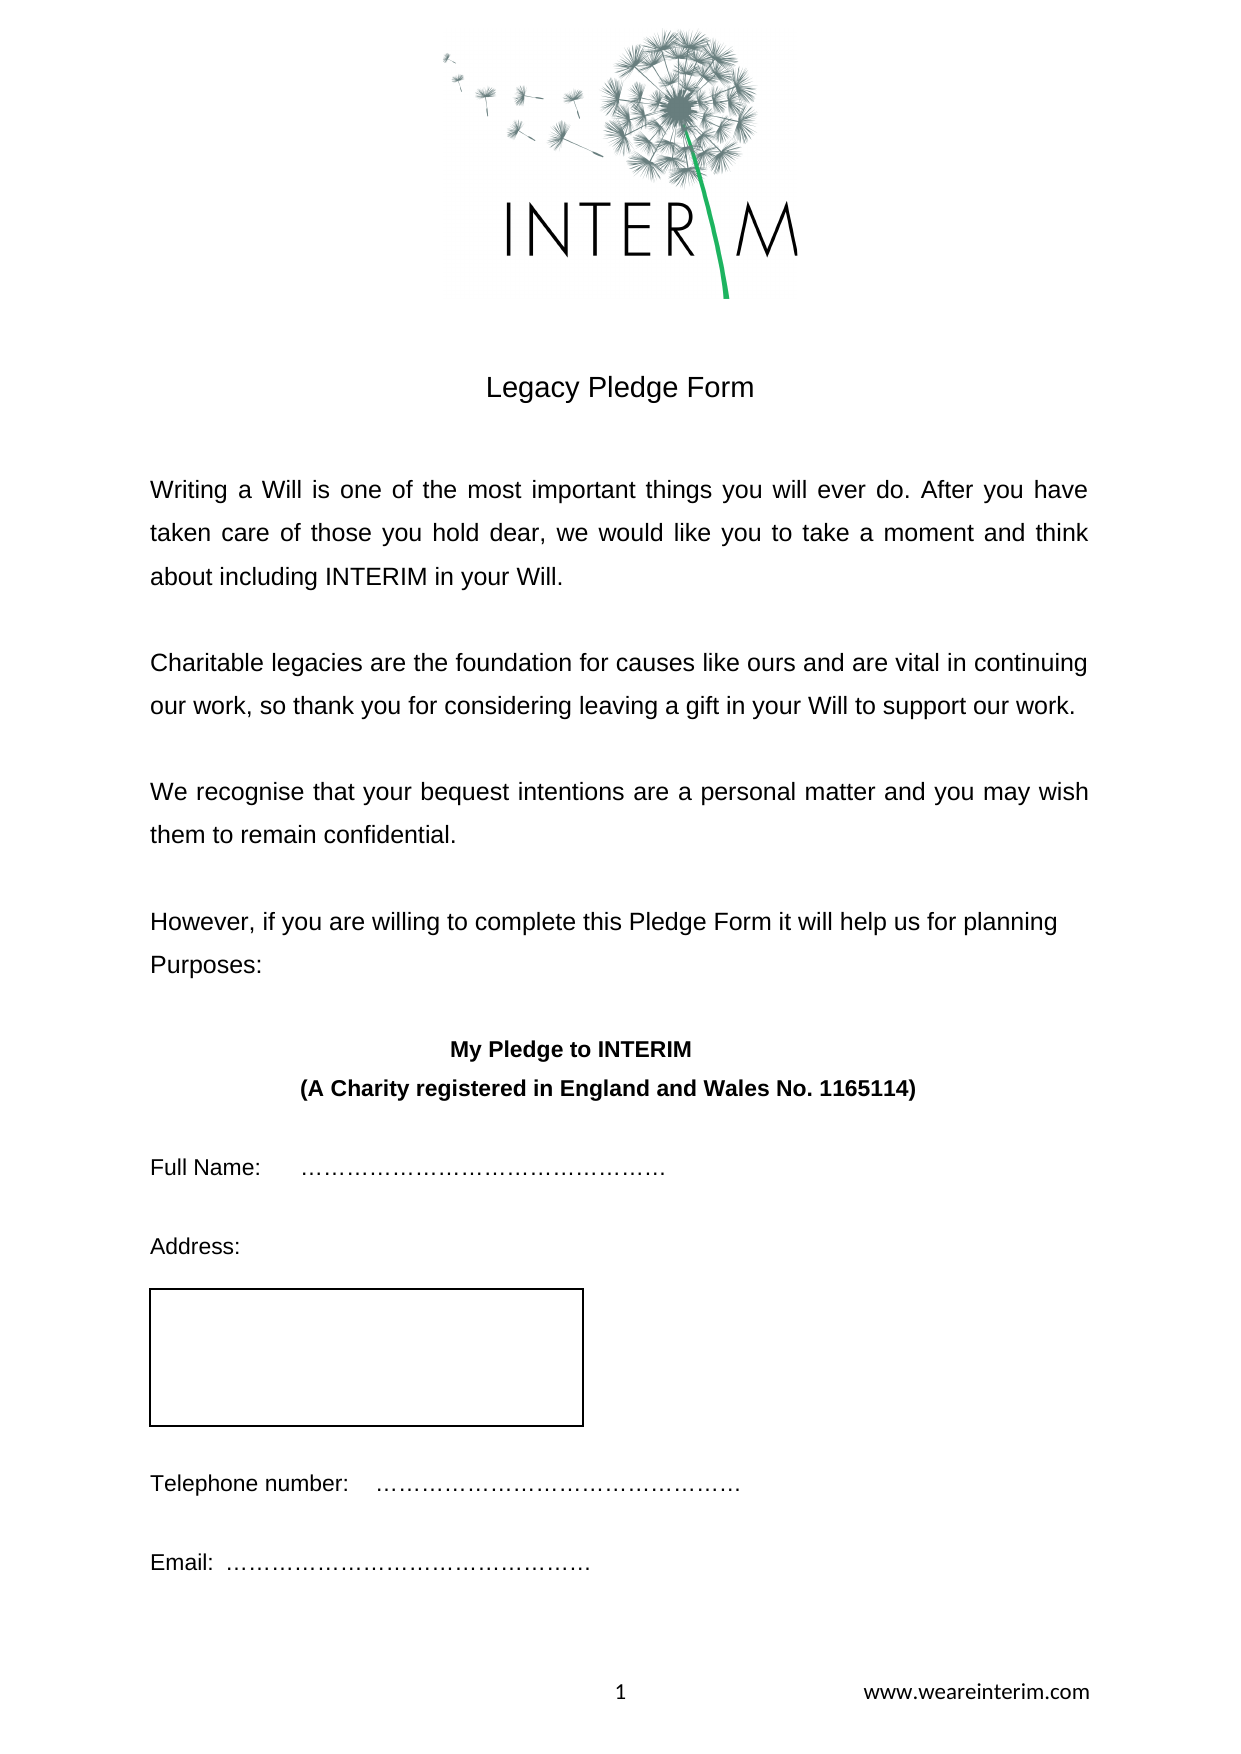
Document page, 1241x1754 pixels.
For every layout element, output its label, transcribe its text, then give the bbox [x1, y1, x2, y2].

picture [442, 28, 798, 299]
text Address: [150, 1233, 1090, 1259]
text Writing a Will is one of the most important things you will ever do. After you have taken care of those you hold dear, we would like you to take a moment and think about including INTERIM in your Will. [150, 475, 1090, 590]
text Charitable legacies are the foundation for causes like ours and are vital in continuing our work, so thank you for considering leaving a gift in your Will to support our work. [150, 648, 1090, 719]
text Email: ………………………………………… [150, 1549, 1090, 1575]
text Telephone number: ………………………………………… [150, 1470, 1090, 1496]
text My Pledge to INTERIM [375, 1036, 1090, 1062]
text We recognise that your bequest intentions are a personal matter and you may wish them to remain confidential. [150, 777, 1090, 849]
text Purposes: [150, 949, 1090, 978]
text Full Name: ………………………………………… [150, 1154, 1090, 1181]
text Legacy Pledge Form [150, 369, 1090, 403]
text However, if you are willing to complete this Pledge Form it will help us for planning [150, 906, 1090, 935]
text (A Charity registered in England and Wales No. 1165114) [225, 1075, 1090, 1102]
